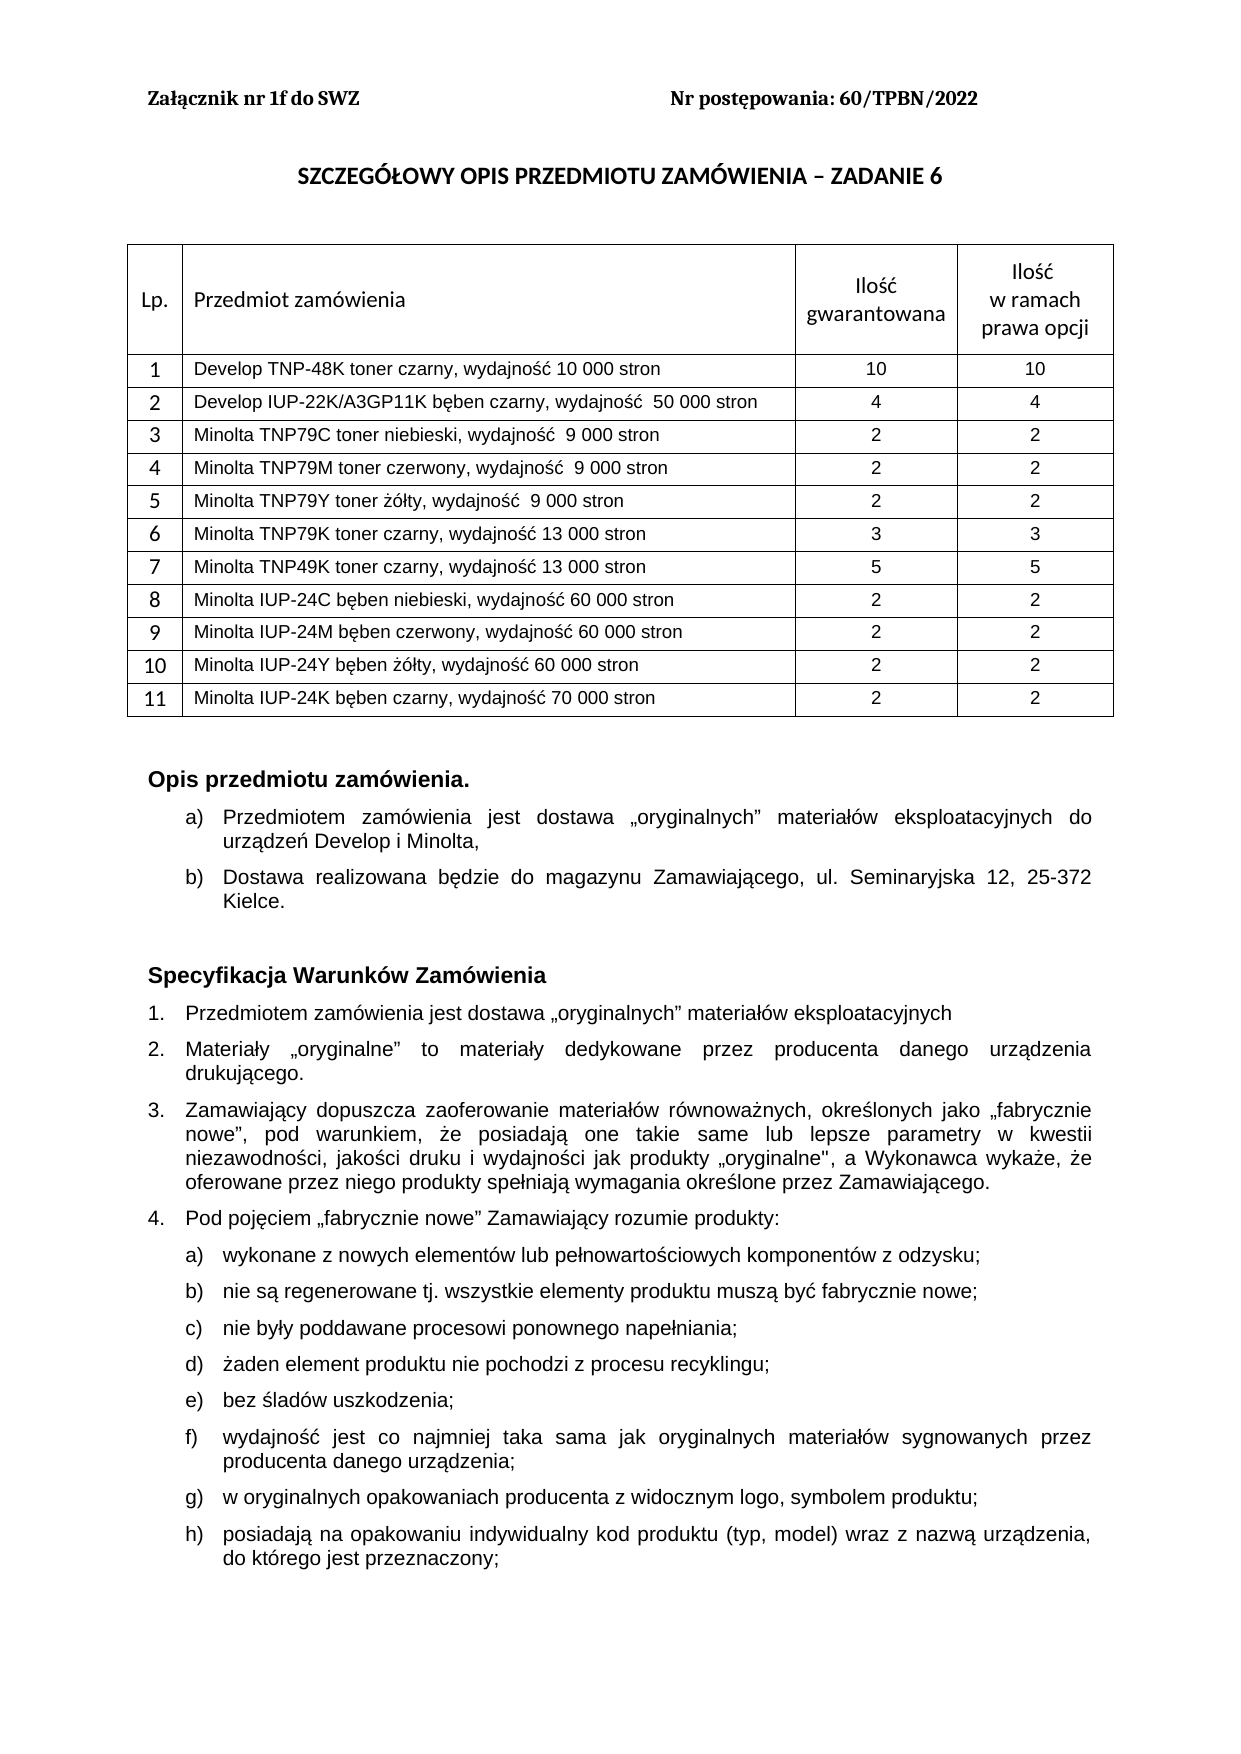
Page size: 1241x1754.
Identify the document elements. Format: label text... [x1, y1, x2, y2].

table_cell 2 [796, 684, 957, 716]
table_cell 2 [958, 421, 1113, 452]
table_cell 9 [128, 618, 182, 650]
list Opis przedmiotu zamówienia. [148, 766, 1093, 792]
table_cell Minolta TNP79Y toner żółty, wydajność 9 000 stron [183, 486, 795, 518]
table_cell 8 [128, 585, 182, 617]
list SZCZEGÓŁOWY OPIS PRZEDMIOTU ZAMÓWIENIA – ZADANIE 6 [148, 160, 1093, 191]
title Przedmiotem zamówienia jest dostawa „oryginalnych” materiałów eksploatacyjnych [148, 1001, 1093, 1025]
list żaden element produktu nie pochodzi z procesu recyklingu; [185, 1352, 1093, 1376]
title Materiały „oryginalne” to materiały dedykowane przez producenta danego urządzenia drukującego. [148, 1037, 1093, 1085]
table_cell 4 [128, 454, 182, 485]
table_cell 3 [958, 519, 1113, 551]
list Dostawa realizowana będzie do magazynu Zamawiającego, ul. Seminaryjska 12, 25-372 Kielce. [185, 865, 1093, 913]
table_cell 2 [958, 618, 1113, 650]
list wydajność jest co najmniej taka sama jak oryginalnych materiałów sygnowanych przez producenta danego urządzenia; [185, 1425, 1093, 1473]
table_cell 5 [128, 486, 182, 518]
list bez śladów uszkodzenia; [185, 1388, 1093, 1412]
table_cell 2 [958, 651, 1113, 683]
table_cell 2 [796, 421, 957, 452]
table_header Przedmiot zamówienia [183, 245, 795, 354]
table_cell 7 [128, 552, 182, 584]
title Pod pojęciem „fabrycznie nowe” Zamawiający rozumie produkty: [148, 1206, 1093, 1230]
table_cell 5 [958, 552, 1113, 584]
table_cell 6 [128, 519, 182, 551]
table_header Ilość w ramach prawa opcji [958, 245, 1113, 354]
table_header Ilość gwarantowana [796, 245, 957, 354]
table_cell 2 [128, 388, 182, 419]
table_cell Minolta IUP-24K bęben czarny, wydajność 70 000 stron [183, 684, 795, 716]
table_cell 10 [796, 355, 957, 387]
table_cell 10 [958, 355, 1113, 387]
list wykonane z nowych elementów lub pełnowartościowych komponentów z odzysku; [185, 1242, 1093, 1266]
table_cell 1 [128, 355, 182, 387]
table_cell Minolta TNP49K toner czarny, wydajność 13 000 stron [183, 552, 795, 584]
table_cell 11 [128, 684, 182, 716]
title Specyfikacja Warunków Zamówienia [148, 962, 1093, 988]
list posiadają na opakowaniu indywidualny kod produktu (typ, model) wraz z nazwą urządzenia, do którego jest przeznaczony; [185, 1522, 1093, 1569]
list Przedmiotem zamówienia jest dostawa „oryginalnych” materiałów eksploatacyjnych do urządzeń Develop i Minolta, [185, 805, 1093, 853]
table_cell 10 [128, 651, 182, 683]
table_cell 4 [958, 388, 1113, 419]
table_cell Minolta IUP-24Y bęben żółty, wydajność 60 000 stron [183, 651, 795, 683]
list w oryginalnych opakowaniach producenta z widocznym logo, symbolem produktu; [185, 1485, 1093, 1509]
table_cell 2 [958, 585, 1113, 617]
table_header Lp. [128, 245, 182, 354]
table_cell 2 [796, 585, 957, 617]
table_cell 4 [796, 388, 957, 419]
table_cell Minolta TNP79C toner niebieski, wydajność 9 000 stron [183, 421, 795, 452]
table_cell 2 [958, 454, 1113, 485]
table_cell 5 [796, 552, 957, 584]
list nie były poddawane procesowi ponownego napełniania; [185, 1315, 1093, 1339]
table_cell Minolta IUP-24C bęben niebieski, wydajność 60 000 stron [183, 585, 795, 617]
table_cell 2 [796, 486, 957, 518]
table_cell Minolta TNP79M toner czerwony, wydajność 9 000 stron [183, 454, 795, 485]
table_cell Develop TNP-48K toner czarny, wydajność 10 000 stron [183, 355, 795, 387]
title Zamawiający dopuszcza zaoferowanie materiałów równoważnych, określonych jako „fabrycznie nowe”, pod warunkiem, że posiadają one takie same lub lepsze parametry w kwestii niezawodności, jakości druku i wydajności jak produkty „oryginalne", a Wykonawca wykaże, że oferowane przez niego produkty spełniają wymagania określone przez Zamawiającego. [148, 1098, 1093, 1193]
table_cell 3 [128, 421, 182, 452]
table_cell 3 [796, 519, 957, 551]
table_cell 2 [958, 684, 1113, 716]
table_cell 2 [958, 486, 1113, 518]
table_cell Minolta TNP79K toner czarny, wydajność 13 000 stron [183, 519, 795, 551]
table_cell Develop IUP-22K/A3GP11K bęben czarny, wydajność 50 000 stron [183, 388, 795, 419]
table_cell 2 [796, 651, 957, 683]
table_cell Minolta IUP-24M bęben czerwony, wydajność 60 000 stron [183, 618, 795, 650]
table_cell 2 [796, 454, 957, 485]
list nie są regenerowane tj. wszystkie elementy produktu muszą być fabrycznie nowe; [185, 1279, 1093, 1303]
table_cell 2 [796, 618, 957, 650]
